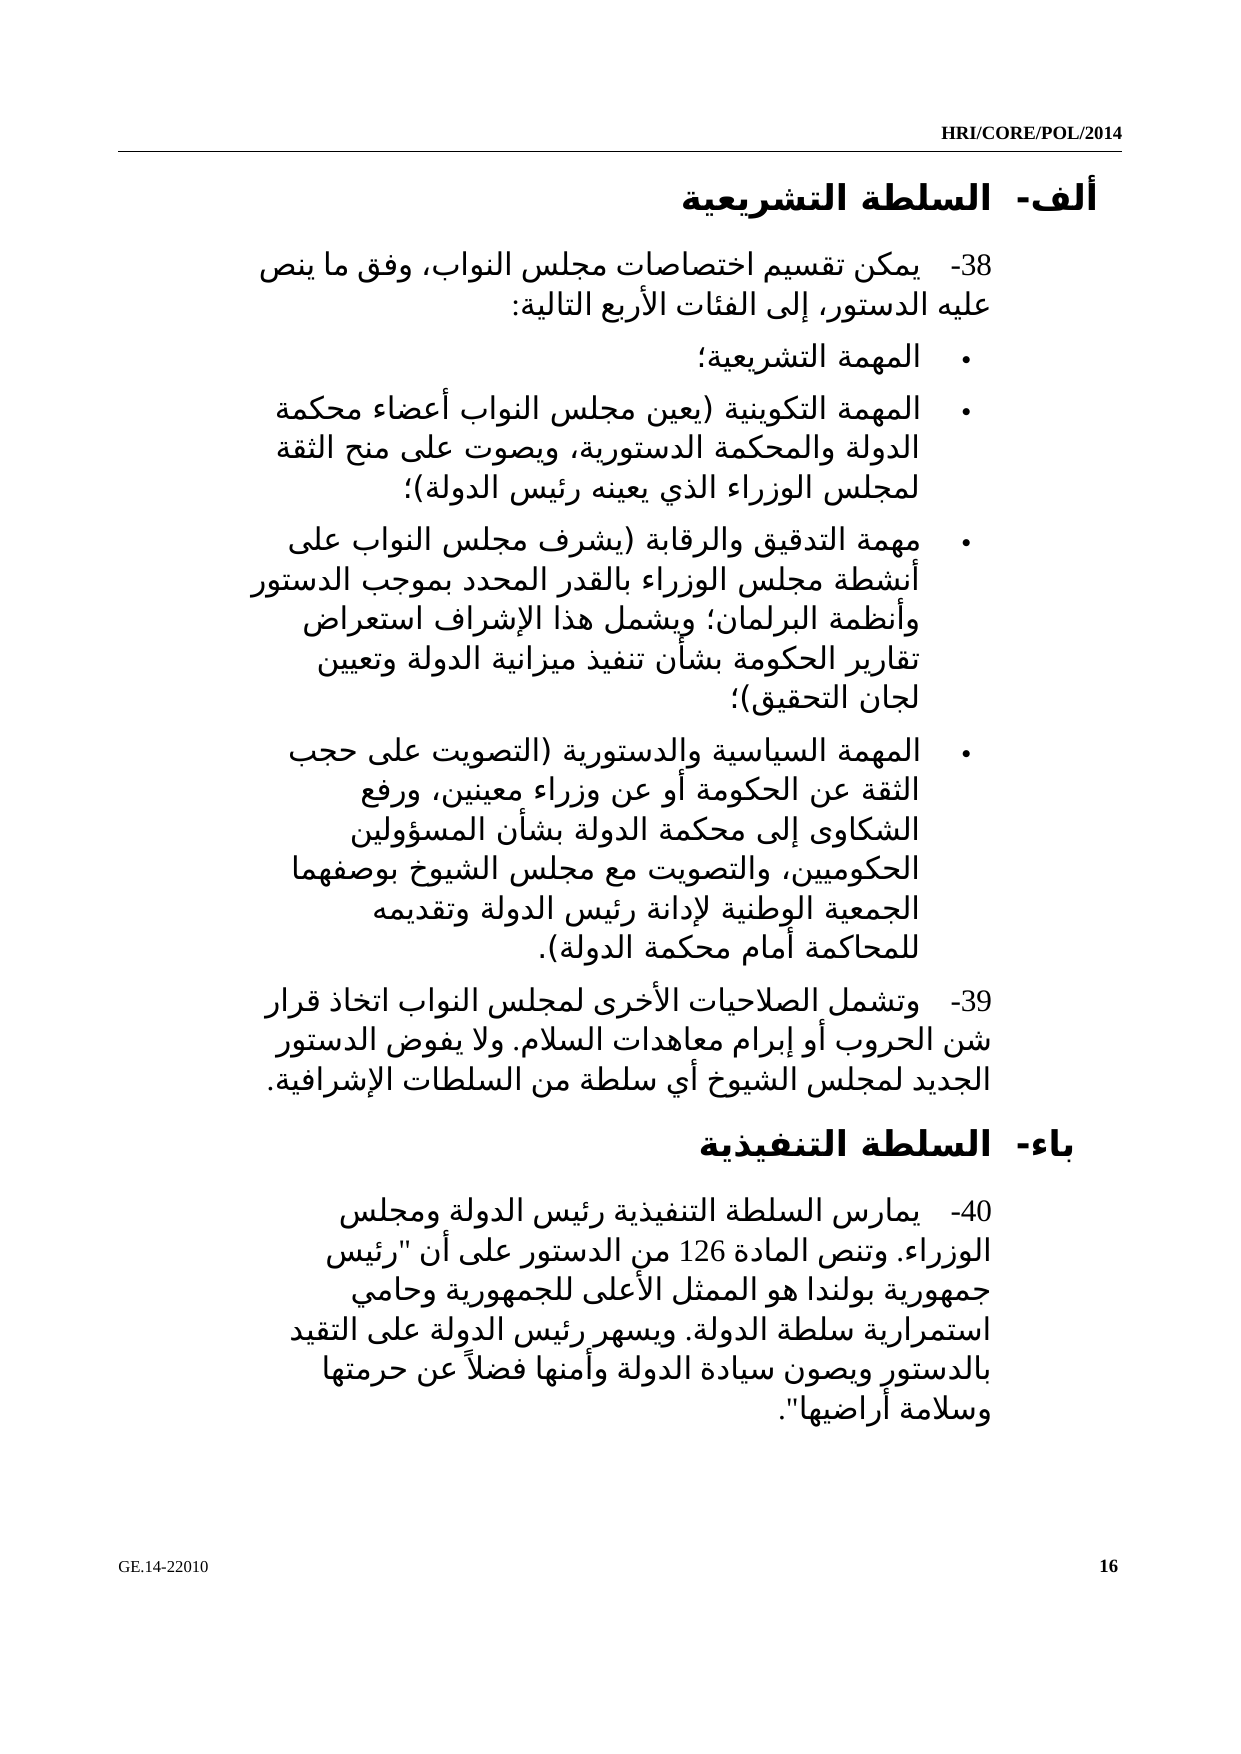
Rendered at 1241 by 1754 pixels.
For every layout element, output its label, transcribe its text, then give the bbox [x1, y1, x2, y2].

text 39- وتشمل الصلاحيات الأخرى لمجلس النواب اتخاذ قرار شن الحروب أو إبرام معاهدات السلام. ولا يفوض الدستور الجديد لمجلس الشيوخ أي سلطة من السلطات الإشرافية. [248, 979, 992, 1098]
text ألف- السلطة التشريعية [248, 177, 1122, 219]
text 38- يمكن تقسيم اختصاصات مجلس النواب، وفق ما ينص عليه الدستور، إلى الفئات الأربع التالية: [248, 244, 992, 323]
text مهمة التدقيق والرقابة (يشرف مجلس النواب على أنشطة مجلس الوزراء بالقدر المحدد بموجب الدستور وأنظمة البرلمان؛ ويشمل هذا الإشراف استعراض تقارير الحكومة بشأن تنفيذ ميزانية الدولة وتعيين لجان التحقيق)؛ [248, 519, 963, 717]
text المهمة التكوينية (يعين مجلس النواب أعضاء محكمة الدولة والمحكمة الدستورية، ويصوت على منح الثقة لمجلس الوزراء الذي يعينه رئيس الدولة)؛ [248, 388, 963, 506]
text المهمة التشريعية؛ [248, 336, 963, 375]
text المهمة السياسية والدستورية (التصويت على حجب الثقة عن الحكومة أو عن وزراء معينين، ورفع الشكاوى إلى محكمة الدولة بشأن المسؤولين الحكوميين، والتصويت مع مجلس الشيوخ بوصفهما الجمعية الوطنية لإدانة رئيس الدولة وتقديمه للمحاكمة أمام محكمة الدولة). [248, 729, 963, 967]
text 40- يمارس السلطة التنفيذية رئيس الدولة ومجلس الوزراء. وتنص المادة 126 من الدستور على أن "رئيس جمهورية بولندا هو الممثل الأعلى للجمهورية وحامي استمرارية سلطة الدولة. ويسهر رئيس الدولة على التقيد بالدستور ويصون سيادة الدولة وأمنها فضلاً عن حرمتها وسلامة أراضيها". [248, 1190, 992, 1427]
text باء- السلطة التنفيذية [248, 1123, 1122, 1165]
